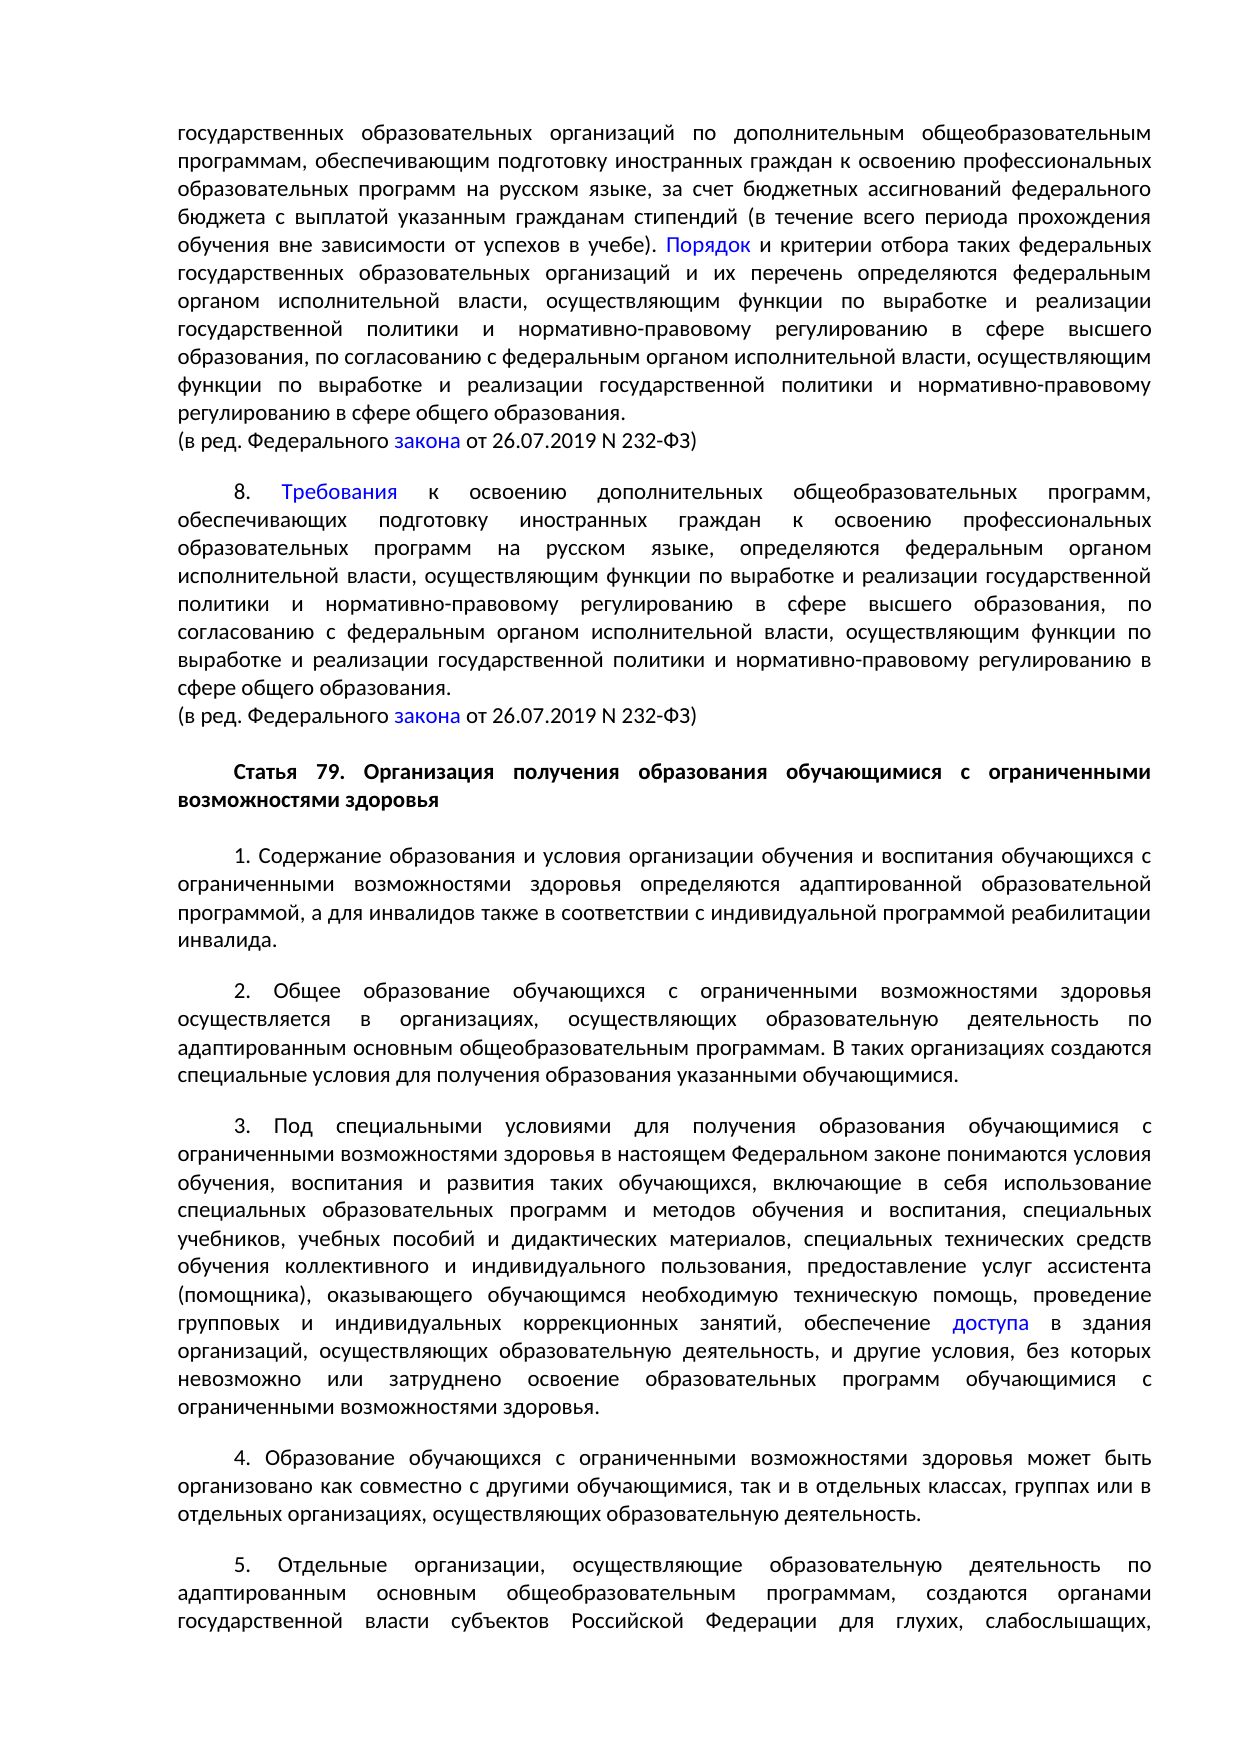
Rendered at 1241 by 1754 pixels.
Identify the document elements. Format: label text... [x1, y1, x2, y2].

text 1. Содержание образования и условия организации обучения и воспитания обучающихся с ограниченными возможностями здоровья определяются адаптированной образовательной программой, а для инвалидов также в соответствии с индивидуальной программой реабилитации инвалида. [177, 842, 1152, 954]
text 3. Под специальными условиями для получения образования обучающимися с ограниченными возможностями здоровья в настоящем Федеральном законе понимаются условия обучения, воспитания и развития таких обучающихся, включающие в себя использование специальных образовательных программ и методов обучения и воспитания, специальных учебников, учебных пособий и дидактических материалов, специальных технических средств обучения коллективного и индивидуального пользования, предоставление услуг ассистента (помощника), оказывающего обучающимся необходимую техническую помощь, проведение групповых и индивидуальных коррекционных занятий, обеспечение доступа в здания организаций, осуществляющих образовательную деятельность, и другие условия, без которых невозможно или затруднено освоение образовательных программ обучающимися с ограниченными возможностями здоровья. [177, 1112, 1152, 1420]
text (в ред. Федерального закона от 26.07.2019 N 232-ФЗ) [177, 701, 1152, 729]
text 4. Образование обучающихся с ограниченными возможностями здоровья может быть организовано как совместно с другими обучающимися, так и в отдельных классах, группах или в отдельных организациях, осуществляющих образовательную деятельность. [177, 1443, 1152, 1527]
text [177, 1550, 1152, 1634]
title Статья 79. Организация получения образования обучающимися с ограниченными возможностями здоровья [177, 757, 1152, 813]
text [177, 118, 1152, 426]
text (в ред. Федерального закона от 26.07.2019 N 232-ФЗ) [177, 426, 1152, 454]
text 2. Общее образование обучающихся с ограниченными возможностями здоровья осуществляется в организациях, осуществляющих образовательную деятельность по адаптированным основным общеобразовательным программам. В таких организациях создаются специальные условия для получения образования указанными обучающимися. [177, 977, 1152, 1089]
text 8. Требования к освоению дополнительных общеобразовательных программ, обеспечивающих подготовку иностранных граждан к освоению профессиональных образовательных программ на русском языке, определяются федеральным органом исполнительной власти, осуществляющим функции по выработке и реализации государственной политики и нормативно-правовому регулированию в сфере высшего образования, по согласованию с федеральным органом исполнительной власти, осуществляющим функции по выработке и реализации государственной политики и нормативно-правовому регулированию в сфере общего образования. [177, 477, 1152, 701]
